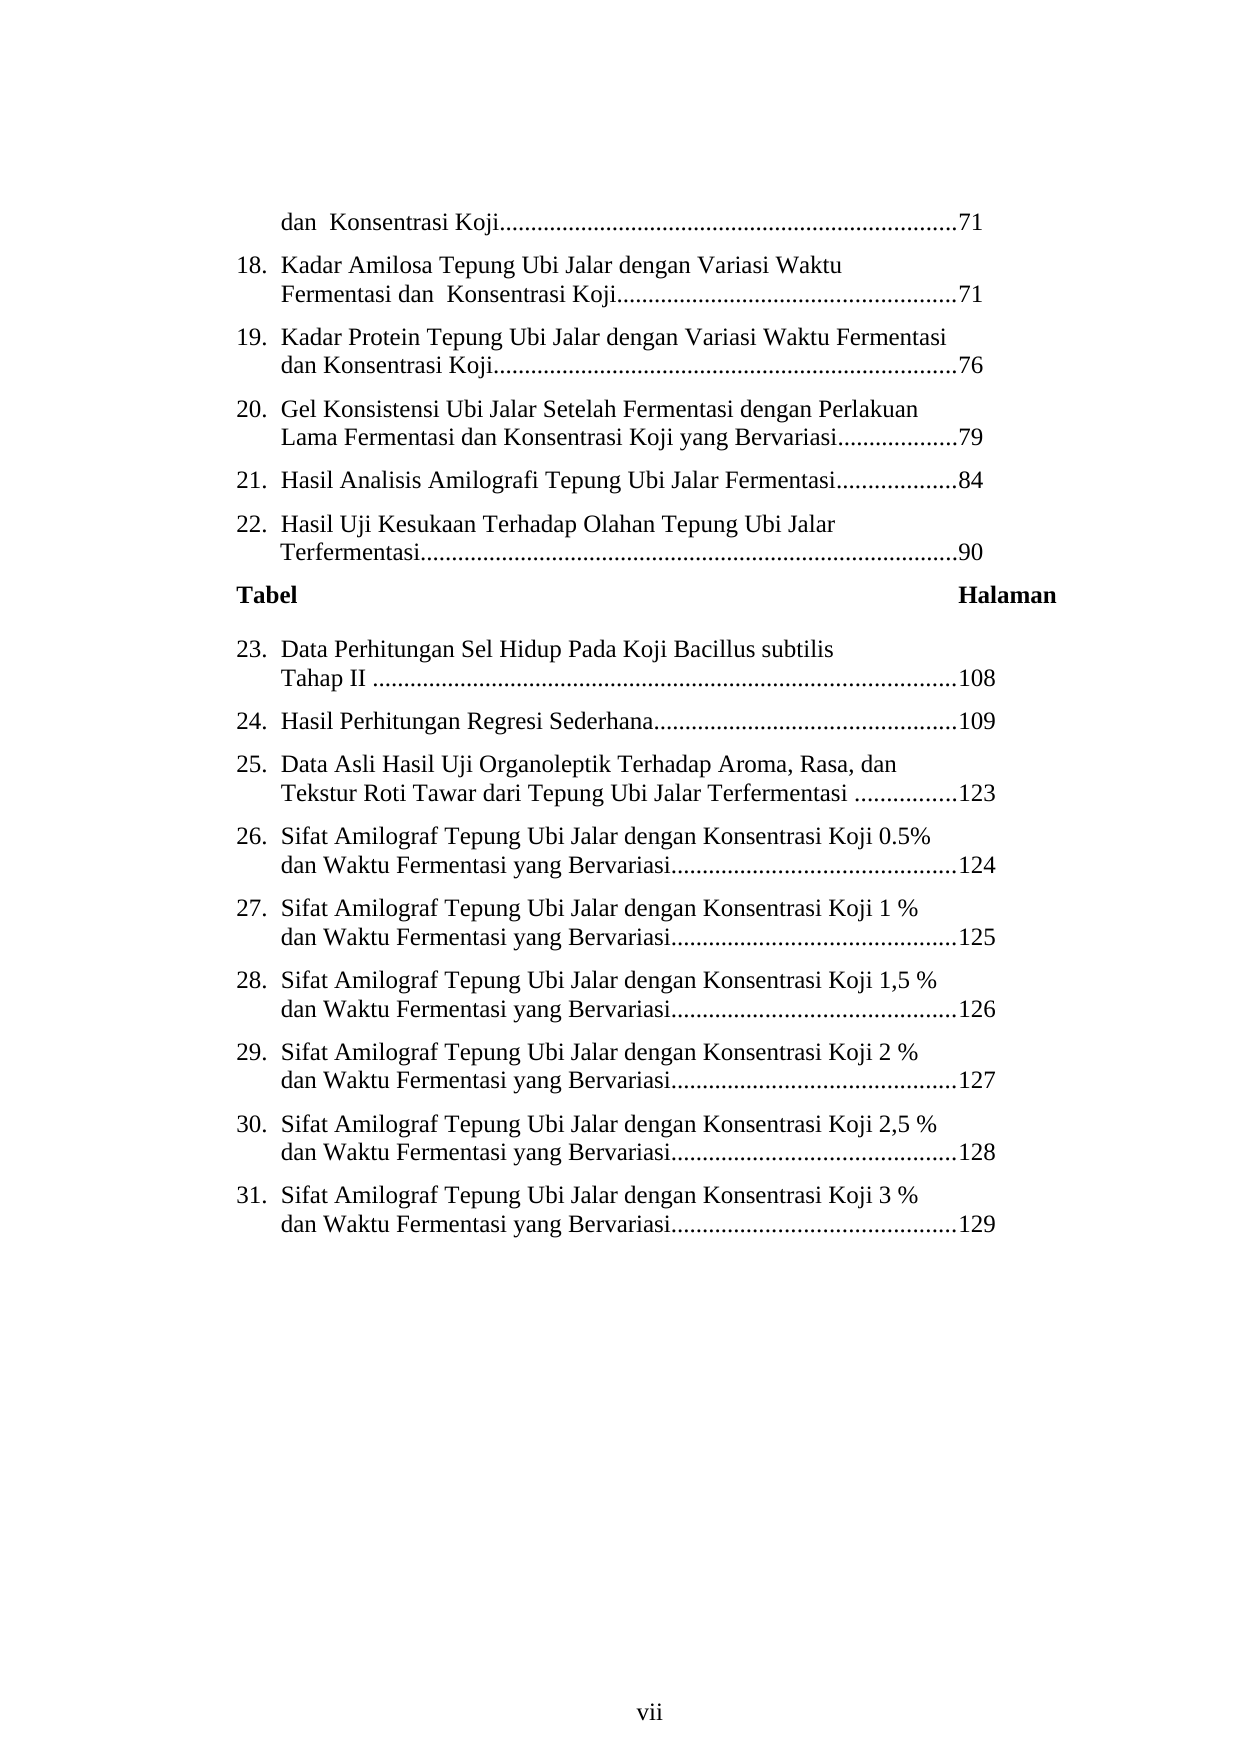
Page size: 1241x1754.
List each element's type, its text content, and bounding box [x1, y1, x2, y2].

list Gel Konsistensi Ubi Jalar Setelah Fermentasi dengan Perlakuan [236, 394, 1063, 422]
list Hasil Perhitungan Regresi Sederhana 109 [236, 706, 1063, 735]
list dan Waktu Fermentasi yang Bervariasi 127 [281, 1066, 1063, 1094]
list Sifat Amilograf Tepung Ubi Jalar dengan Konsentrasi Koji 1 % [236, 893, 1063, 922]
list Kadar Amilosa Tepung Ubi Jalar dengan Variasi Waktu [236, 250, 1063, 279]
text Terfermentasi 90 [236, 537, 1063, 566]
list dan Waktu Fermentasi yang Bervariasi 124 [281, 850, 1063, 879]
list Tahap II 108 [281, 663, 1063, 692]
list dan Waktu Fermentasi yang Bervariasi 126 [281, 994, 1063, 1022]
list Sifat Amilograf Tepung Ubi Jalar dengan Konsentrasi Koji 2 % [236, 1037, 1063, 1066]
list Sifat Amilograf Tepung Ubi Jalar dengan Konsentrasi Koji 1,5 % [236, 965, 1063, 994]
list Lama Fermentasi dan Konsentrasi Koji yang Bervariasi 79 [281, 422, 1063, 451]
list Data Perhitungan Sel Hidup Pada Koji Bacillus subtilis [236, 634, 1063, 663]
list Sifat Amilograf Tepung Ubi Jalar dengan Konsentrasi Koji 2,5 % [236, 1109, 1063, 1137]
list Hasil Analisis Amilografi Tepung Ubi Jalar Fermentasi 84 [236, 466, 1063, 494]
list Hasil Uji Kesukaan Terhadap Olahan Tepung Ubi Jalar [236, 509, 1063, 537]
list Sifat Amilograf Tepung Ubi Jalar dengan Konsentrasi Koji 0.5% [236, 821, 1063, 850]
list dan Waktu Fermentasi yang Bervariasi 129 [281, 1209, 1063, 1238]
list Data Asli Hasil Uji Organoleptik Terhadap Aroma, Rasa, dan [236, 749, 1063, 778]
list dan Waktu Fermentasi yang Bervariasi 128 [281, 1137, 1063, 1166]
list dan Waktu Fermentasi yang Bervariasi 125 [281, 922, 1063, 951]
list Fermentasi dan Konsentrasi Koji 71 [281, 279, 1063, 307]
list dan Konsentrasi Koji 71 [281, 207, 1063, 236]
list Kadar Protein Tepung Ubi Jalar dengan Variasi Waktu Fermentasi [236, 322, 1063, 351]
list Tekstur Roti Tawar dari Tepung Ubi Jalar Terfermentasi 123 [281, 778, 1063, 807]
text Tabel Halaman [236, 581, 1063, 609]
list Sifat Amilograf Tepung Ubi Jalar dengan Konsentrasi Koji 3 % [236, 1181, 1063, 1209]
list dan Konsentrasi Koji 76 [281, 351, 1063, 379]
